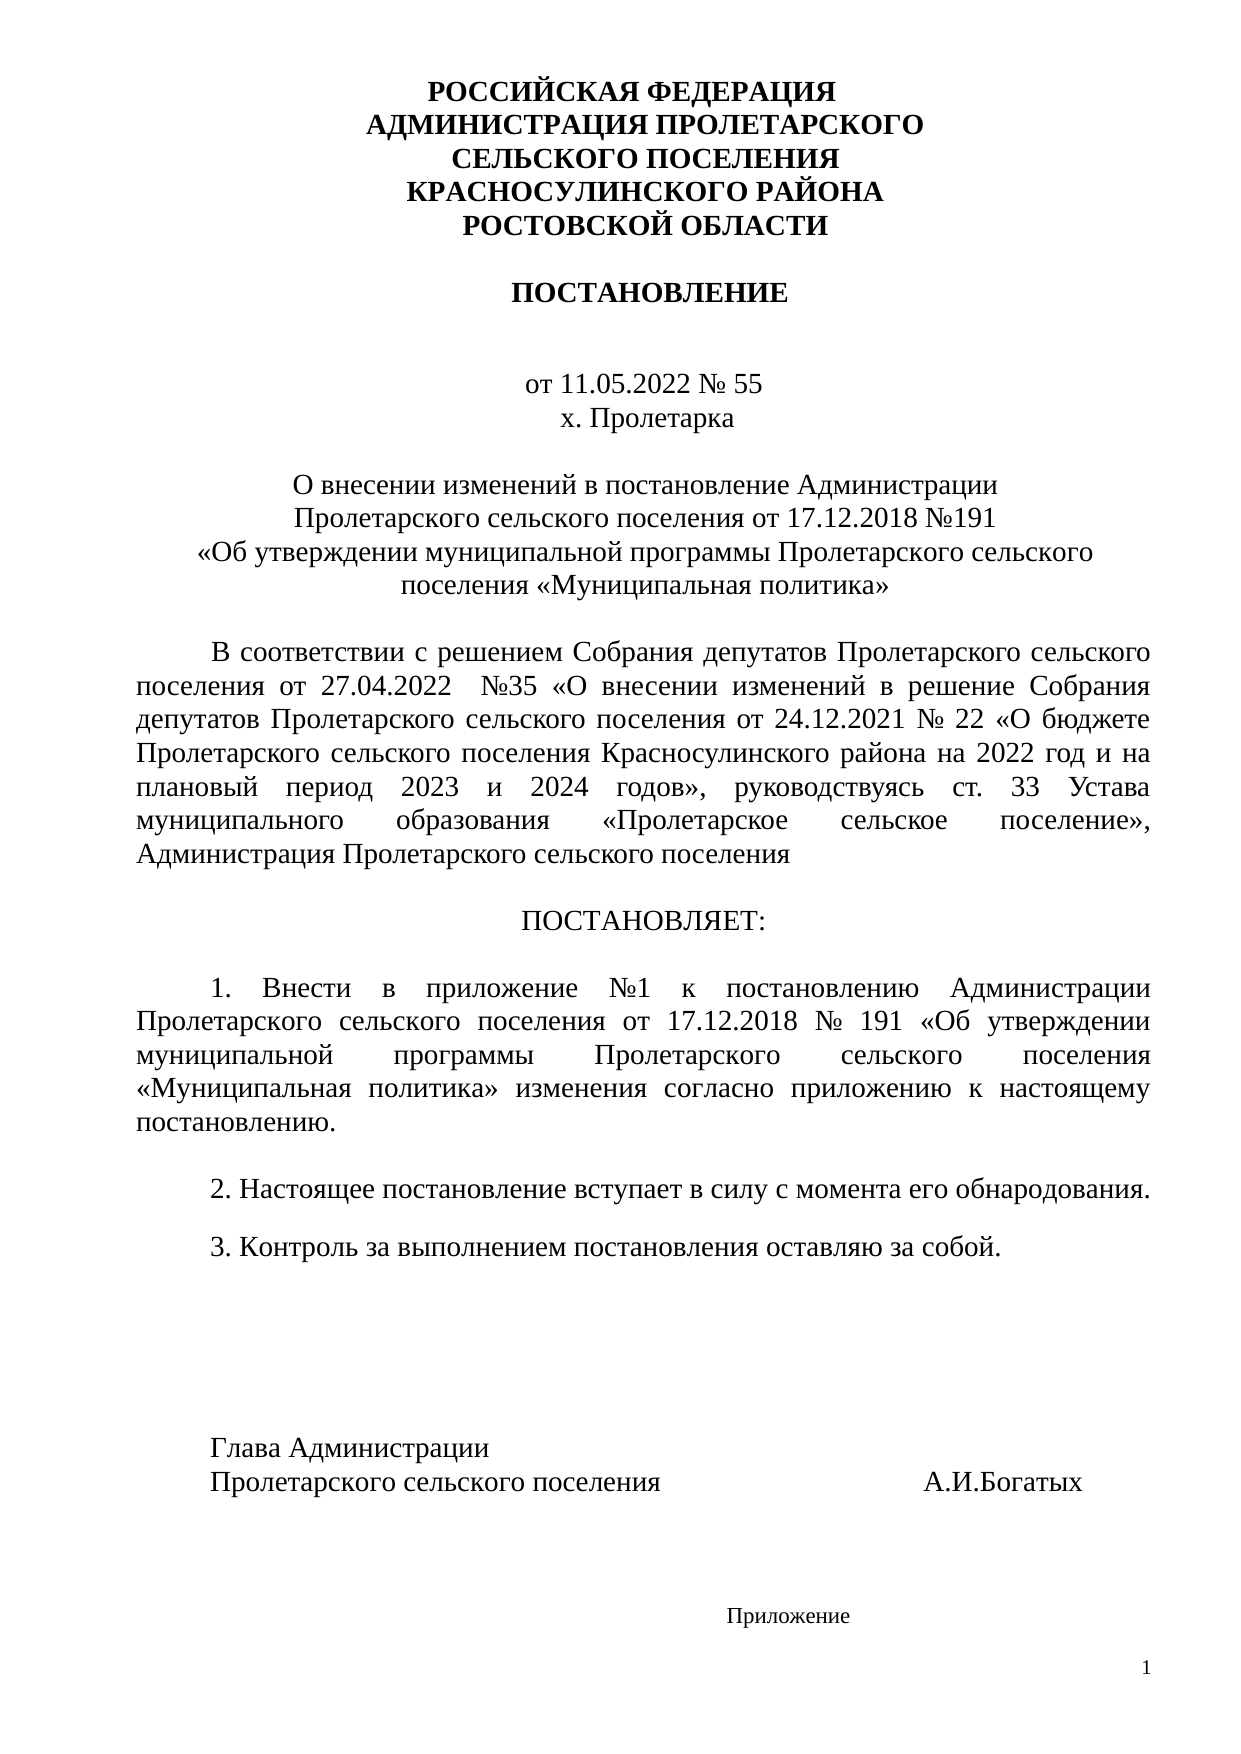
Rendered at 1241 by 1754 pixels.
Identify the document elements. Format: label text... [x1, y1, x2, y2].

text АДМИНИСТРАЦИЯ ПРОЛЕТАРСКОГО [136, 107, 1154, 141]
text Пролетарского сельского поселения А.И.Богатых [136, 1464, 1152, 1497]
text ПОСТАНОВЛЯЕТ: [136, 903, 1152, 936]
text СЕЛЬСКОГО ПОСЕЛЕНИЯ [136, 141, 1154, 174]
text 2. Настоящее постановление вступает в силу с момента его обнародования. [136, 1171, 1152, 1205]
text Глава Администрации [136, 1430, 1152, 1464]
text КРАСНОСУЛИНСКОГО РАЙОНА [136, 174, 1154, 208]
text О внесении изменений в постановление Администрации [136, 467, 1154, 500]
text ПОСТАНОВЛЕНИЕ [136, 275, 974, 309]
text х. Пролетарка [136, 400, 1152, 433]
text от 11.05.2022 № 55 [136, 366, 1152, 400]
text РОСТОВСКОЙ ОБЛАСТИ [136, 208, 1154, 242]
text 3. Контроль за выполнением постановления оставляю за собой. [136, 1229, 1152, 1262]
text «Об утверждении муниципальной программы Пролетарского сельского поселения «Муниципальная политика» [136, 534, 1154, 601]
text РОССИЙСКАЯ ФЕДЕРАЦИЯ [136, 74, 974, 107]
text В соответствии с решением Собрания депутатов Пролетарского сельского поселения от 27.04.2022 №35 «О внесении изменений в решение Собрания депутатов Пролетарского сельского поселения от 24.12.2021 № 22 «О бюджете Пролетарского сельского поселения Красносулинского района на 2022 год и на плановый период 2023 и 2024 годов», руководствуясь ст. 33 Устава муниципального образования «Пролетарское сельское поселение», Администрация Пролетарского сельского поселения [136, 634, 1152, 869]
text 1. Внести в приложение №1 к постановлению Администрации Пролетарского сельского поселения от 17.12.2018 № 191 «Об утверждении муниципальной программы Пролетарского сельского поселения «Муниципальная политика» изменения согласно приложению к настоящему постановлению. [136, 970, 1152, 1138]
text Приложение [667, 1603, 1152, 1629]
text Пролетарского сельского поселения от 17.12.2018 №191 [136, 500, 1154, 534]
